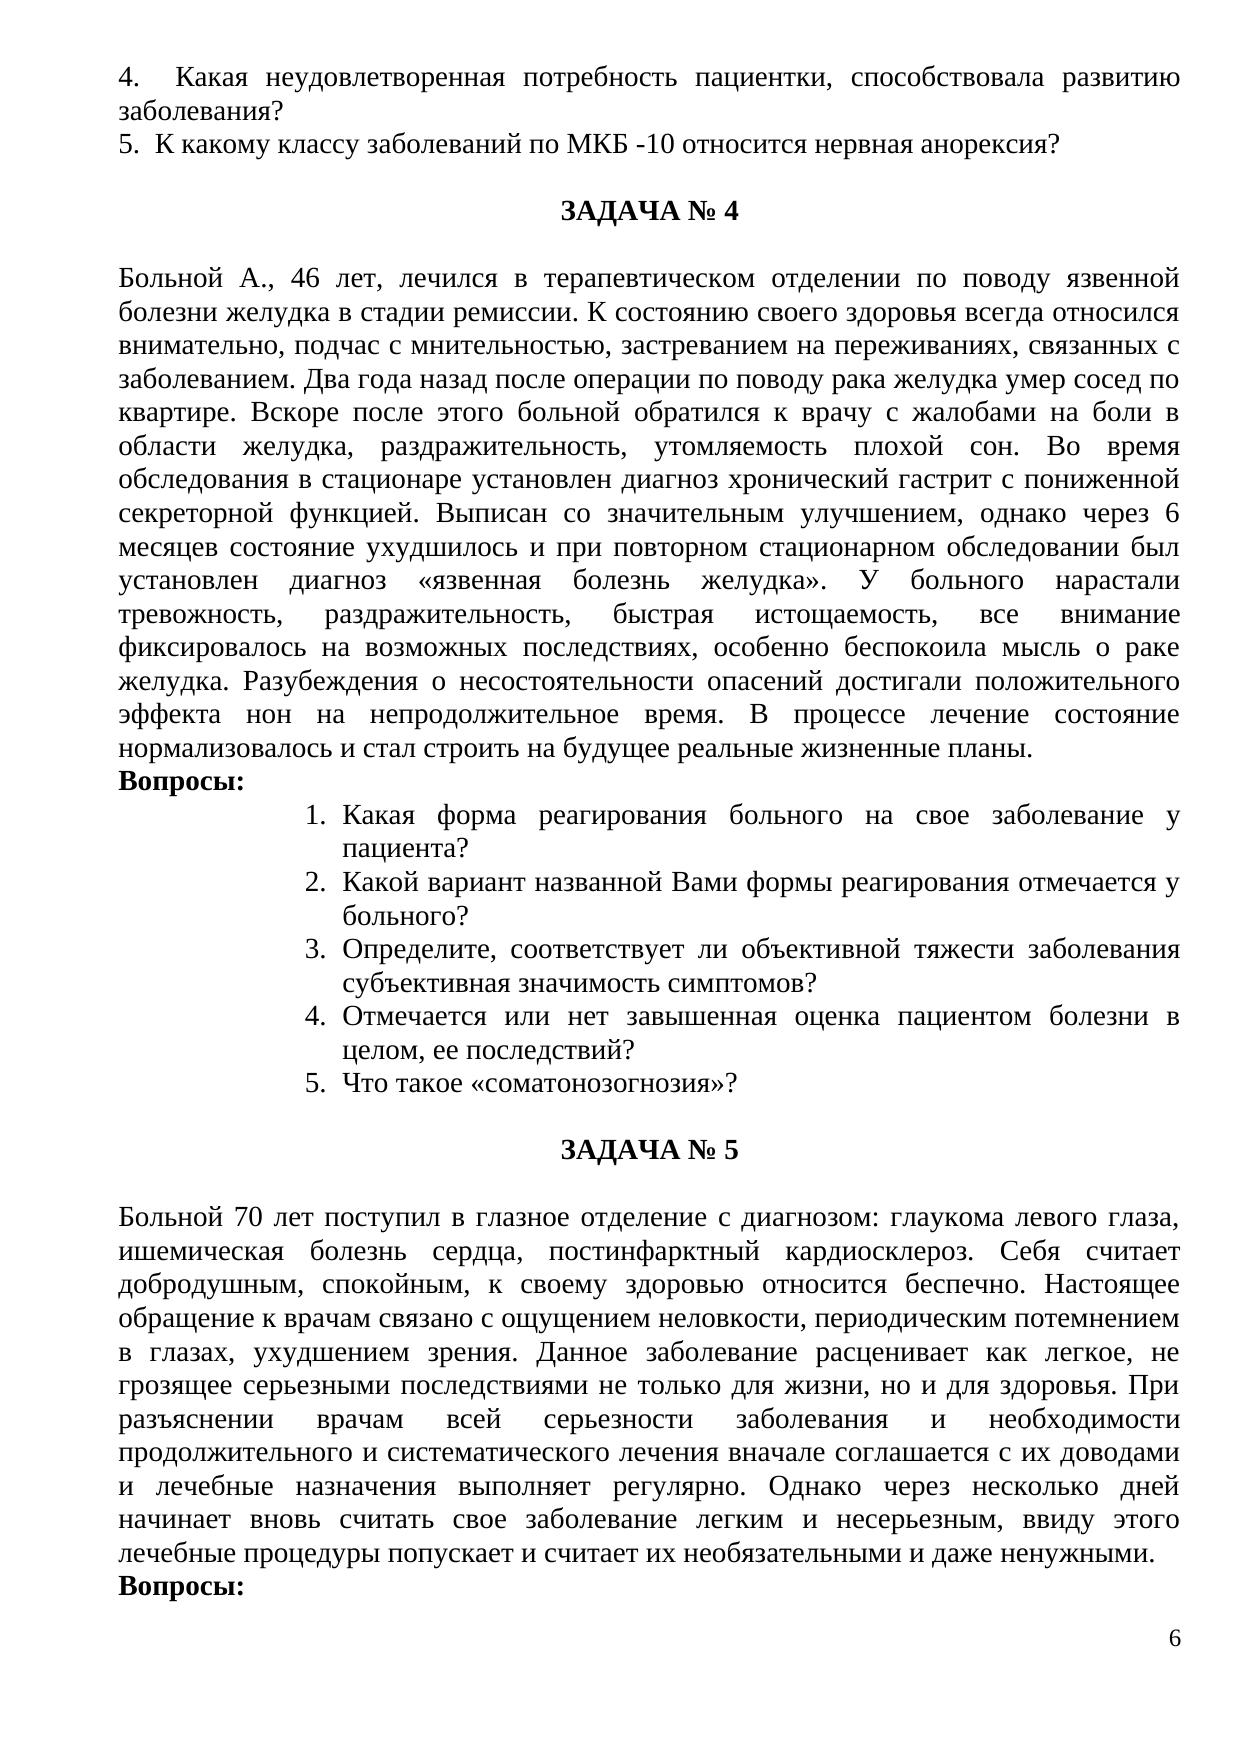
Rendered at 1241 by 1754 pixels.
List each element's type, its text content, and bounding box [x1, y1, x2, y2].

list Определите, соответствует ли объективной тяжести заболевания субъективная значимость симптомов? [304, 931, 1181, 998]
text Вопросы: [118, 763, 1181, 797]
text ЗАДАЧА № 4 [118, 193, 1181, 227]
text ЗАДАЧА № 5 [118, 1132, 1181, 1166]
text Больной А., 46 лет, лечился в терапевтическом отделении по поводу язвенной болезни желудка в стадии ремиссии. К состоянию своего здоровья всегда относился внимательно, подчас с мнительностью, застреванием на переживаниях, связанных с заболеванием. Два года назад после операции по поводу рака желудка умер сосед по квартире. Вскоре после этого больной обратился к врачу с жалобами на боли в области желудка, раздражительность, утомляемость плохой сон. Во время обследования в стационаре установлен диагноз хронический гастрит с пониженной секреторной функцией. Выписан со значительным улучшением, однако через 6 месяцев состояние ухудшилось и при повторном стационарном обследовании был установлен диагноз «язвенная болезнь желудка». У больного нарастали тревожность, раздражительность, быстрая истощаемость, все внимание фиксировалось на возможных последствиях, особенно беспокоила мысль о раке желудка. Разубеждения о несостоятельности опасений достигали положительного эффекта нон на непродолжительное время. В процессе лечение состояние нормализовалось и стал строить на будущее реальные жизненные планы. [118, 260, 1181, 763]
list Отмечается или нет завышенная оценка пациентом болезни в целом, ее последствий? [304, 998, 1181, 1065]
text 4. Какая неудовлетворенная потребность пациентки, способствовала развитию заболевания? [118, 59, 1181, 126]
list Какой вариант названной Вами формы реагирования отмечается у больного? [304, 864, 1181, 931]
text 5. К какому классу заболеваний по МКБ -10 относится нервная анорексия? [118, 126, 1181, 160]
list Какая форма реагирования больного на свое заболевание у пациента? [304, 797, 1181, 864]
list Что такое «соматонозогнозия»? [304, 1065, 1181, 1099]
text Вопросы: [118, 1568, 1181, 1602]
text Больной 70 лет поступил в глазное отделение с диагнозом: глаукома левого глаза, ишемическая болезнь сердца, постинфарктный кардиосклероз. Себя считает добродушным, спокойным, к своему здоровью относится беспечно. Настоящее обращение к врачам связано с ощущением неловкости, периодическим потемнением в глазах, ухудшением зрения. Данное заболевание расценивает как легкое, не грозящее серьезными последствиями не только для жизни, но и для здоровья. При разъяснении врачам всей серьезности заболевания и необходимости продолжительного и систематического лечения вначале соглашается с их доводами и лечебные назначения выполняет регулярно. Однако через несколько дней начинает вновь считать свое заболевание легким и несерьезным, ввиду этого лечебные процедуры попускает и считает их необязательными и даже ненужными. [118, 1199, 1181, 1568]
